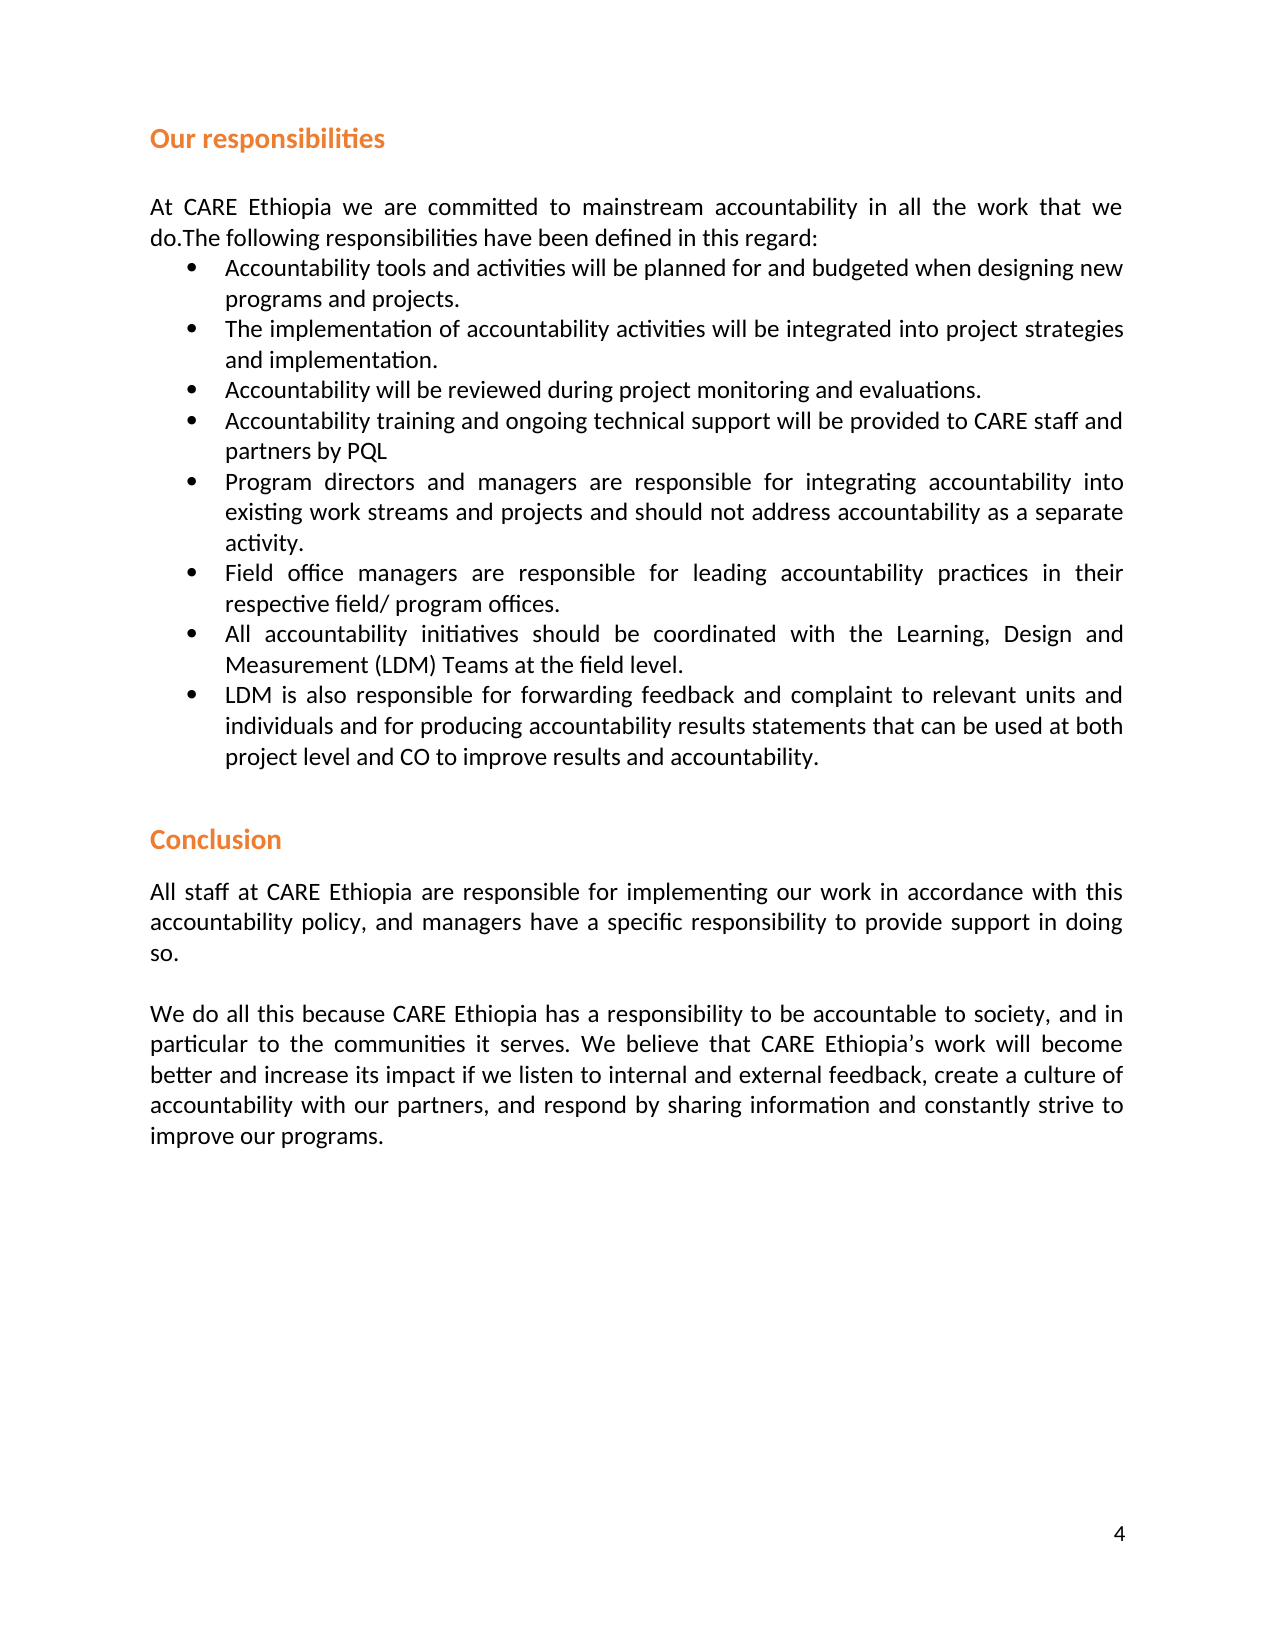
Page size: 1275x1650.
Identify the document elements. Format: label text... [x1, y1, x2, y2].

list Accountability tools and activities will be planned for and budgeted when designing new programs and projects. [187, 252, 1125, 313]
list LDM is also responsible for forwarding feedback and complaint to relevant units and individuals and for producing accountability results statements that can be used at both project level and CO to improve results and accountability. [187, 679, 1125, 771]
list Field office managers are responsible for leading accountability practices in their respective field/ program offices. [187, 557, 1125, 618]
text Our responsibilities [150, 120, 1125, 156]
text Conclusion [150, 821, 1125, 856]
list The implementation of accountability activities will be integrated into project strategies and implementation. [187, 313, 1125, 374]
list All accountability initiatives should be coordinated with the Learning, Design and Measurement (LDM) Teams at the field level. [187, 618, 1125, 679]
list Accountability training and ongoing technical support will be provided to CARE staff and partners by PQL [187, 405, 1125, 466]
text All staff at CARE Ethiopia are responsible for implementing our work in accordance with this accountability policy, and managers have a specific responsibility to provide support in doing so. [150, 876, 1125, 967]
text At CARE Ethiopia we are committed to mainstream accountability in all the work that we do.The following responsibilities have been defined in this regard: [150, 191, 1125, 252]
list Program directors and managers are responsible for integrating accountability into existing work streams and projects and should not address accountability as a separate activity. [187, 466, 1125, 557]
list Accountability will be reviewed during project monitoring and evaluations. [187, 374, 1125, 405]
text We do all this because CARE Ethiopia has a responsibility to be accountable to society, and in particular to the communities it serves. We believe that CARE Ethiopia’s work will become better and increase its impact if we listen to internal and external feedback, create a culture of accountability with our partners, and respond by sharing information and constantly strive to improve our programs. [150, 998, 1125, 1151]
